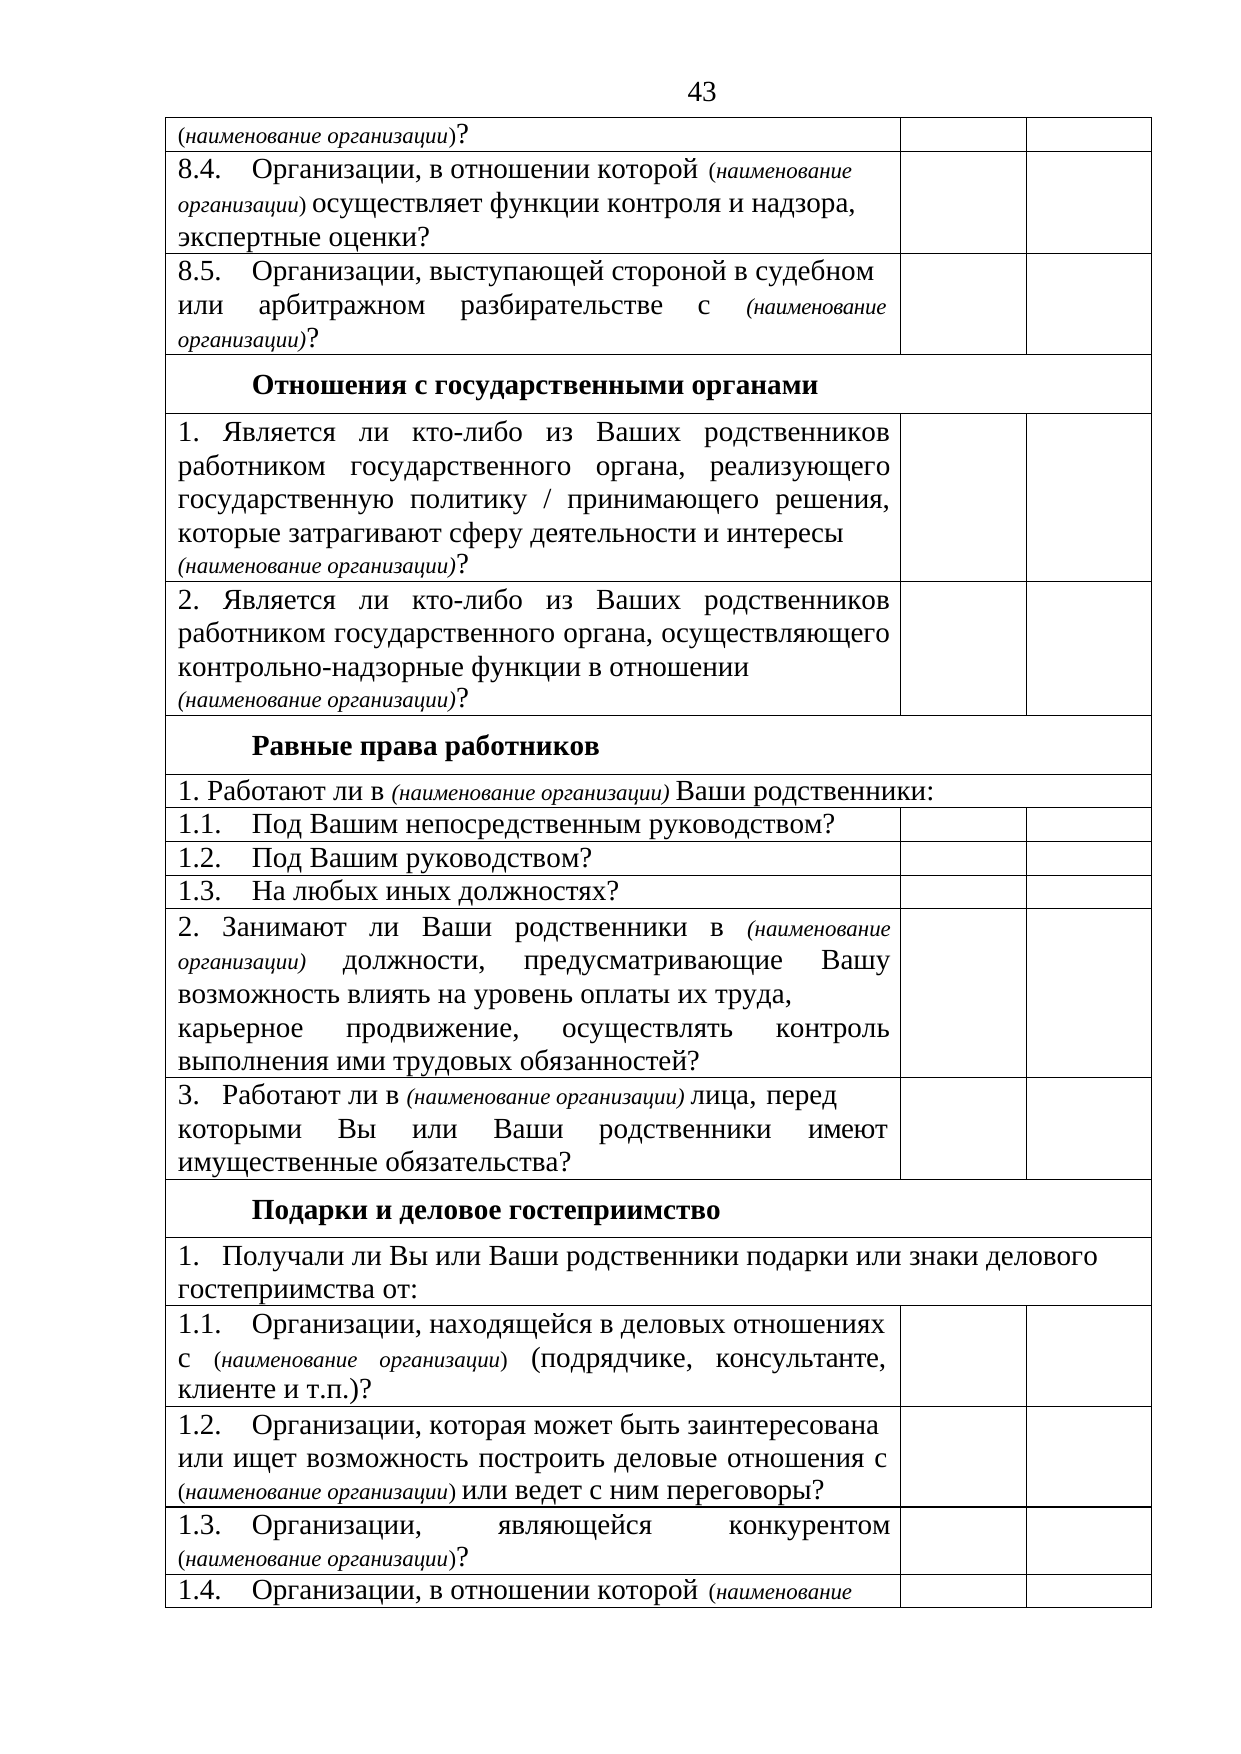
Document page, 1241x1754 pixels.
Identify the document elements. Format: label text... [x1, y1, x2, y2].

table_header [901, 118, 1026, 151]
table_cell [901, 1575, 1026, 1607]
table_cell [901, 1306, 1026, 1406]
table_cell [1027, 1078, 1151, 1178]
table_cell [1027, 876, 1151, 908]
table_cell 1.2. Под Вашим руководством? [166, 842, 900, 874]
table_cell 1. Получали ли Вы или Ваши родственники подарки или знаки делового гостеприимства от: [166, 1238, 1151, 1305]
table_cell 1. Является ли кто-либо из Ваших родственников работником государственного органа, реализующего государственную политику / принимающего решения, которые затрагивают сферу деятельности и интересы (наименование организации)? [166, 414, 900, 581]
table_cell [901, 808, 1026, 841]
table_cell [1027, 909, 1151, 1077]
table_cell [1027, 842, 1151, 874]
table_cell [901, 1407, 1026, 1506]
table_cell [1027, 254, 1151, 354]
table_cell [901, 254, 1026, 354]
table_cell [901, 582, 1026, 715]
table_cell [1027, 1407, 1151, 1506]
table_cell Подарки и деловое гостеприимство [166, 1180, 1151, 1237]
table_cell 1. Работают ли в (наименование организации) Ваши родственники: [166, 775, 1151, 807]
table_cell 8.5. Организации, выступающей стороной в судебном или арбитражном разбирательстве с (наименование организации)? [166, 254, 900, 354]
table_cell [901, 876, 1026, 908]
table_cell 3. Работают ли в (наименование организации) лица, перед которыми Вы или Ваши родственники имеют имущественные обязательства? [166, 1078, 900, 1178]
table_cell [1027, 414, 1151, 581]
table_cell [1027, 808, 1151, 841]
table_cell Равные права работников [166, 716, 1151, 774]
table_cell 2. Является ли кто-либо из Ваших родственников работником государственного органа, осуществляющего контрольно-надзорные функции в отношении (наименование организации)? [166, 582, 900, 715]
table_cell [1027, 1508, 1151, 1573]
table_cell [901, 909, 1026, 1077]
table_cell 2. Занимают ли Ваши родственники в (наименование организации) должности, предусматривающие Вашу возможность влиять на уровень оплаты их труда, карьерное продвижение, осуществлять контроль выполнения ими трудовых обязанностей? [166, 909, 900, 1077]
table_cell 1.4. Организации, в отношении которой (наименование [166, 1575, 900, 1607]
table_cell 1.2. Организации, которая может быть заинтересована или ищет возможность построить деловые отношения с (наименование организации) или ведет с ним переговоры? [166, 1407, 900, 1506]
table_cell 1.3. Организации, являющейся конкурентом (наименование организации)? [166, 1508, 900, 1573]
table_cell [1027, 1575, 1151, 1607]
table_cell [901, 152, 1026, 253]
table_cell [901, 842, 1026, 874]
table_cell [1027, 1306, 1151, 1406]
table_cell 1.3. На любых иных должностях? [166, 876, 900, 908]
table_cell Отношения с государственными органами [166, 355, 1151, 413]
table_header [1027, 118, 1151, 151]
table_cell 8.4. Организации, в отношении которой (наименование организации) осуществляет функции контроля и надзора, экспертные оценки? [166, 152, 900, 253]
table_cell 1.1. Под Вашим непосредственным руководством? [166, 808, 900, 841]
table_header (наименование организации)? [166, 118, 900, 151]
table_cell [1027, 152, 1151, 253]
table_cell 1.1. Организации, находящейся в деловых отношениях с (наименование организации) (подрядчике, консультанте, клиенте и т.п.)? [166, 1306, 900, 1406]
table_cell [1027, 582, 1151, 715]
table_cell [901, 1508, 1026, 1573]
table_cell [901, 1078, 1026, 1178]
table_cell [901, 414, 1026, 581]
